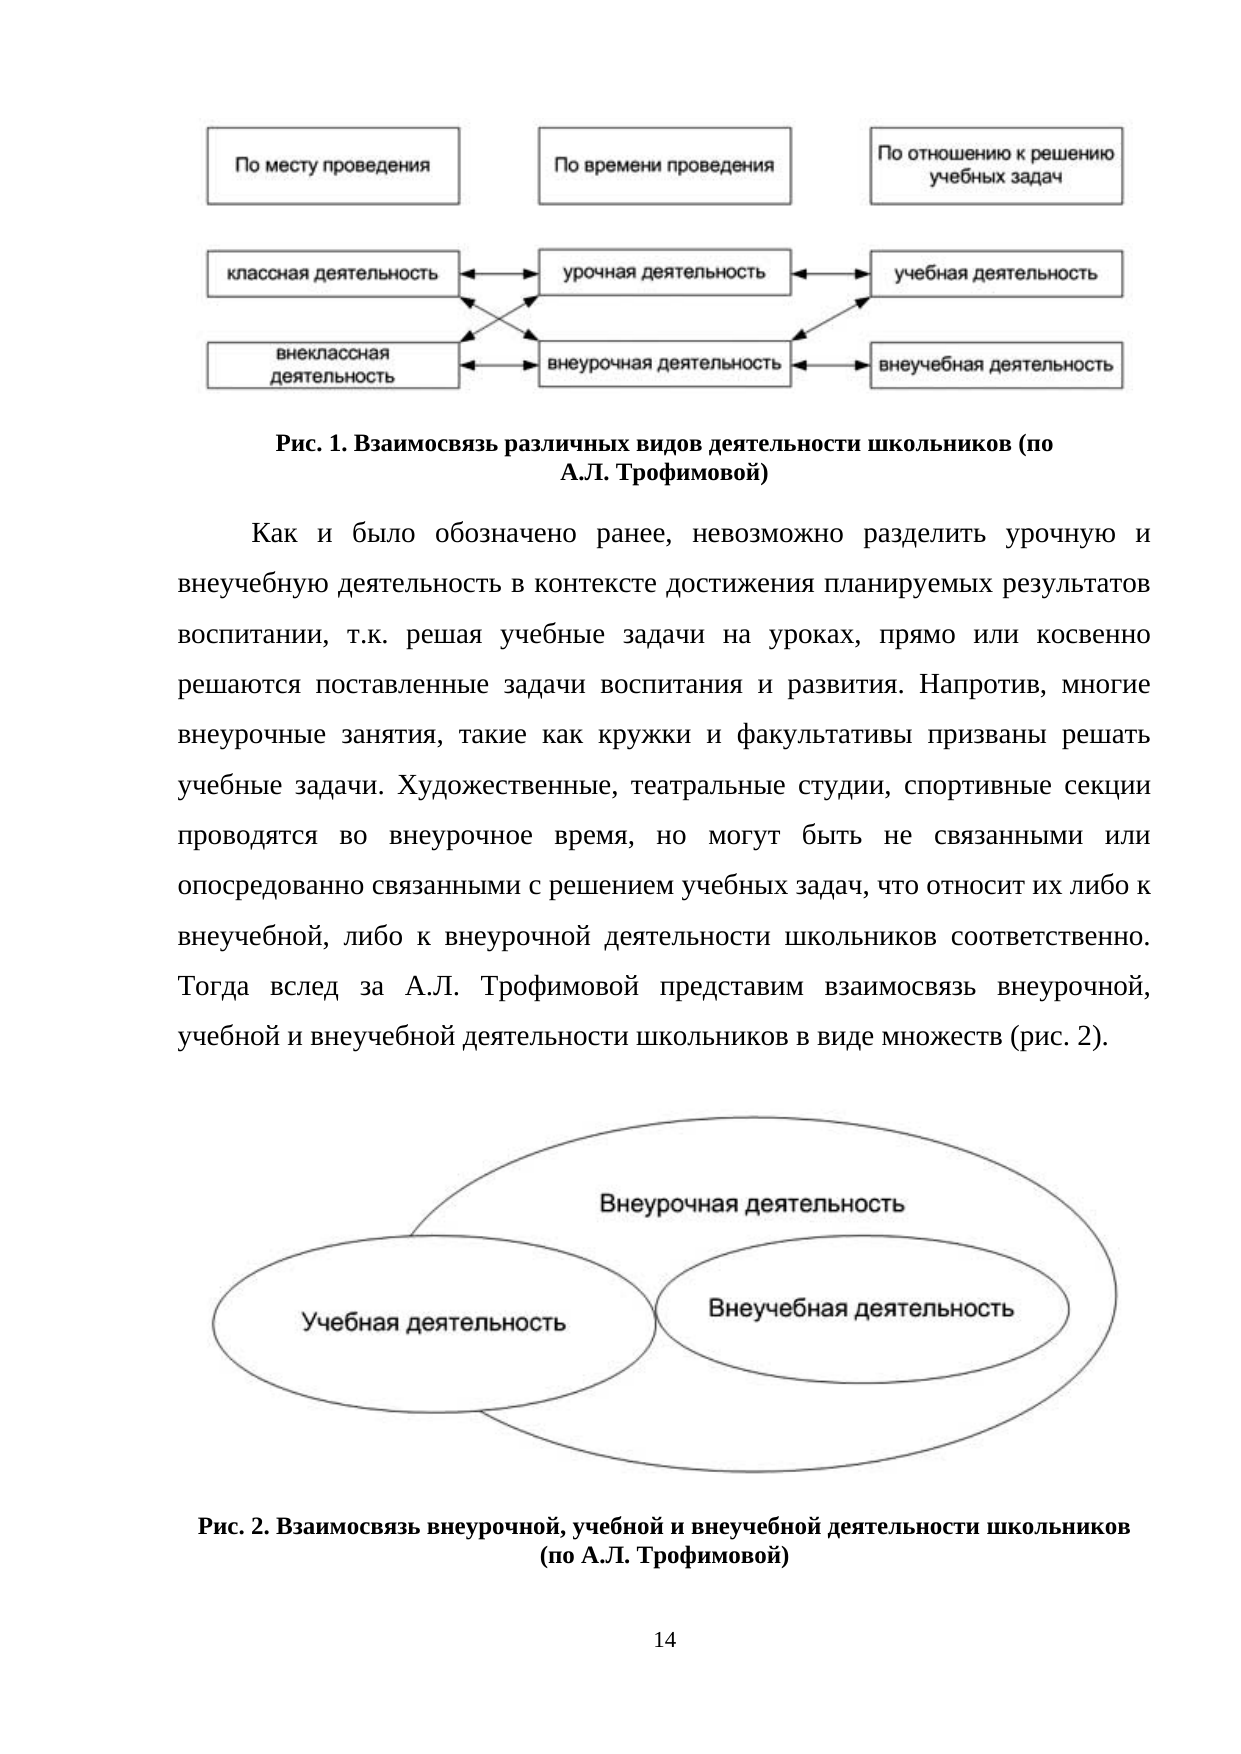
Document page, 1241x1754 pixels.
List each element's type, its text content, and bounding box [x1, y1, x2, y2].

text Рис. 2. Взаимосвязь внеурочной, учебной и внеучебной деятельности школьников (по А.Л. Трофимовой) [177, 1511, 1152, 1569]
picture [195, 1097, 1134, 1483]
list Как и было обозначено ранее, невозможно разделить урочную и внеучебную деятельность в контексте достижения планируемых результатов воспитании, т.к. решая учебные задачи на уроках, прямо или косвенно решаются поставленные задачи воспитания и развития. Напротив, многие внеурочные занятия, такие как кружки и факультативы призваны решать учебные задачи. Художественные, театральные студии, спортивные секции проводятся во внеурочное время, но могут быть не связанными или опосредованно связанными с решением учебных задач, что относит их либо к внеучебной, либо к внеурочной деятельности школьников соответственно. Тогда вслед за А.Л. Трофимовой представим взаимосвязь внеурочной, учебной и внеучебной деятельности школьников в виде множеств (рис. 2). [177, 515, 1152, 1052]
text Рис. 1. Взаимосвязь различных видов деятельности школьников (по А.Л. Трофимовой) [177, 428, 1152, 486]
picture [195, 118, 1134, 400]
